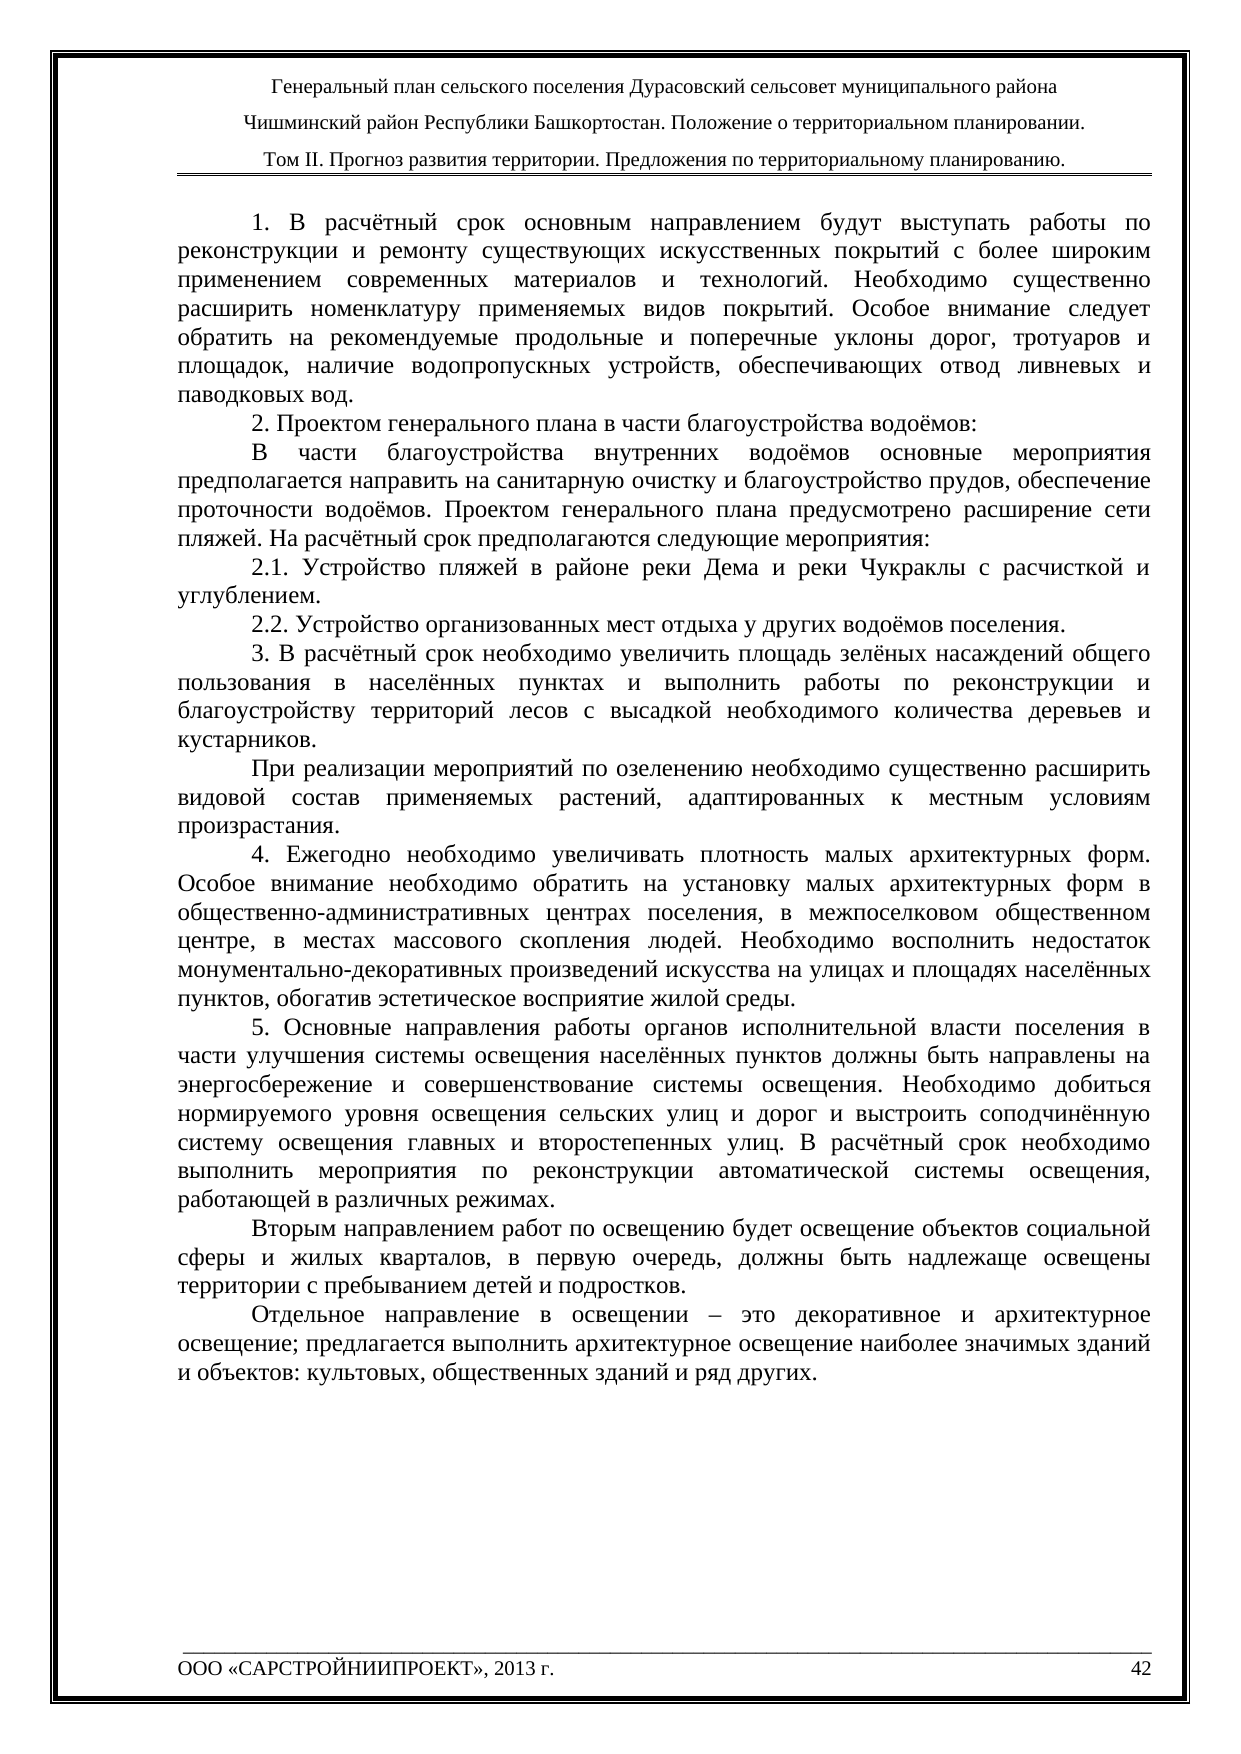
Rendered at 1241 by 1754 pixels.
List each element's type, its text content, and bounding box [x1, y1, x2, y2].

text 2.2. Устройство организованных мест отдыха у других водоёмов поселения. [177, 609, 1152, 638]
text Отдельное направление в освещении – это декоративное и архитектурное освещение; предлагается выполнить архитектурное освещение наиболее значимых зданий и объектов: культовых, общественных зданий и ряд других. [177, 1299, 1152, 1386]
text 4. Ежегодно необходимо увеличивать плотность малых архитектурных форм. Особое внимание необходимо обратить на установку малых архитектурных форм в общественно-административных центрах поселения, в межпоселковом общественном центре, в местах массового скопления людей. Необходимо восполнить недостаток монументально-декоративных произведений искусства на улицах и площадях населённых пунктов, обогатив эстетическое восприятие жилой среды. [177, 839, 1152, 1012]
text Вторым направлением работ по освещению будет освещение объектов социальной сферы и жилых кварталов, в первую очередь, должны быть надлежаще освещены территории с пребыванием детей и подростков. [177, 1213, 1152, 1299]
text 2.1. Устройство пляжей в районе реки Дема и реки Чукраклы с расчисткой и углублением. [177, 552, 1152, 609]
text 3. В расчётный срок необходимо увеличить площадь зелёных насаждений общего пользования в населённых пунктах и выполнить работы по реконструкции и благоустройству территорий лесов с высадкой необходимого количества деревьев и кустарников. [177, 638, 1152, 753]
text 5. Основные направления работы органов исполнительной власти поселения в части улучшения системы освещения населённых пунктов должны быть направлены на энергосбережение и совершенствование системы освещения. Необходимо добиться нормируемого уровня освещения сельских улиц и дорог и выстроить соподчинённую систему освещения главных и второстепенных улиц. В расчётный срок необходимо выполнить мероприятия по реконструкции автоматической системы освещения, работающей в различных режимах. [177, 1012, 1152, 1213]
text 1. В расчётный срок основным направлением будут выступать работы по реконструкции и ремонту существующих искусственных покрытий с более широким применением современных материалов и технологий. Необходимо существенно расширить номенклатуру применяемых видов покрытий. Особое внимание следует обратить на рекомендуемые продольные и поперечные уклоны дорог, тротуаров и площадок, наличие водопропускных устройств, обеспечивающих отвод ливневых и паводковых вод. [177, 207, 1152, 408]
text При реализации мероприятий по озеленению необходимо существенно расширить видовой состав применяемых растений, адаптированных к местным условиям произрастания. [177, 753, 1152, 839]
text В части благоустройства внутренних водоёмов основные мероприятия предполагается направить на санитарную очистку и благоустройство прудов, обеспечение проточности водоёмов. Проектом генерального плана предусмотрено расширение сети пляжей. На расчётный срок предполагаются следующие мероприятия: [177, 437, 1152, 552]
text 2. Проектом генерального плана в части благоустройства водоёмов: [177, 408, 1152, 437]
